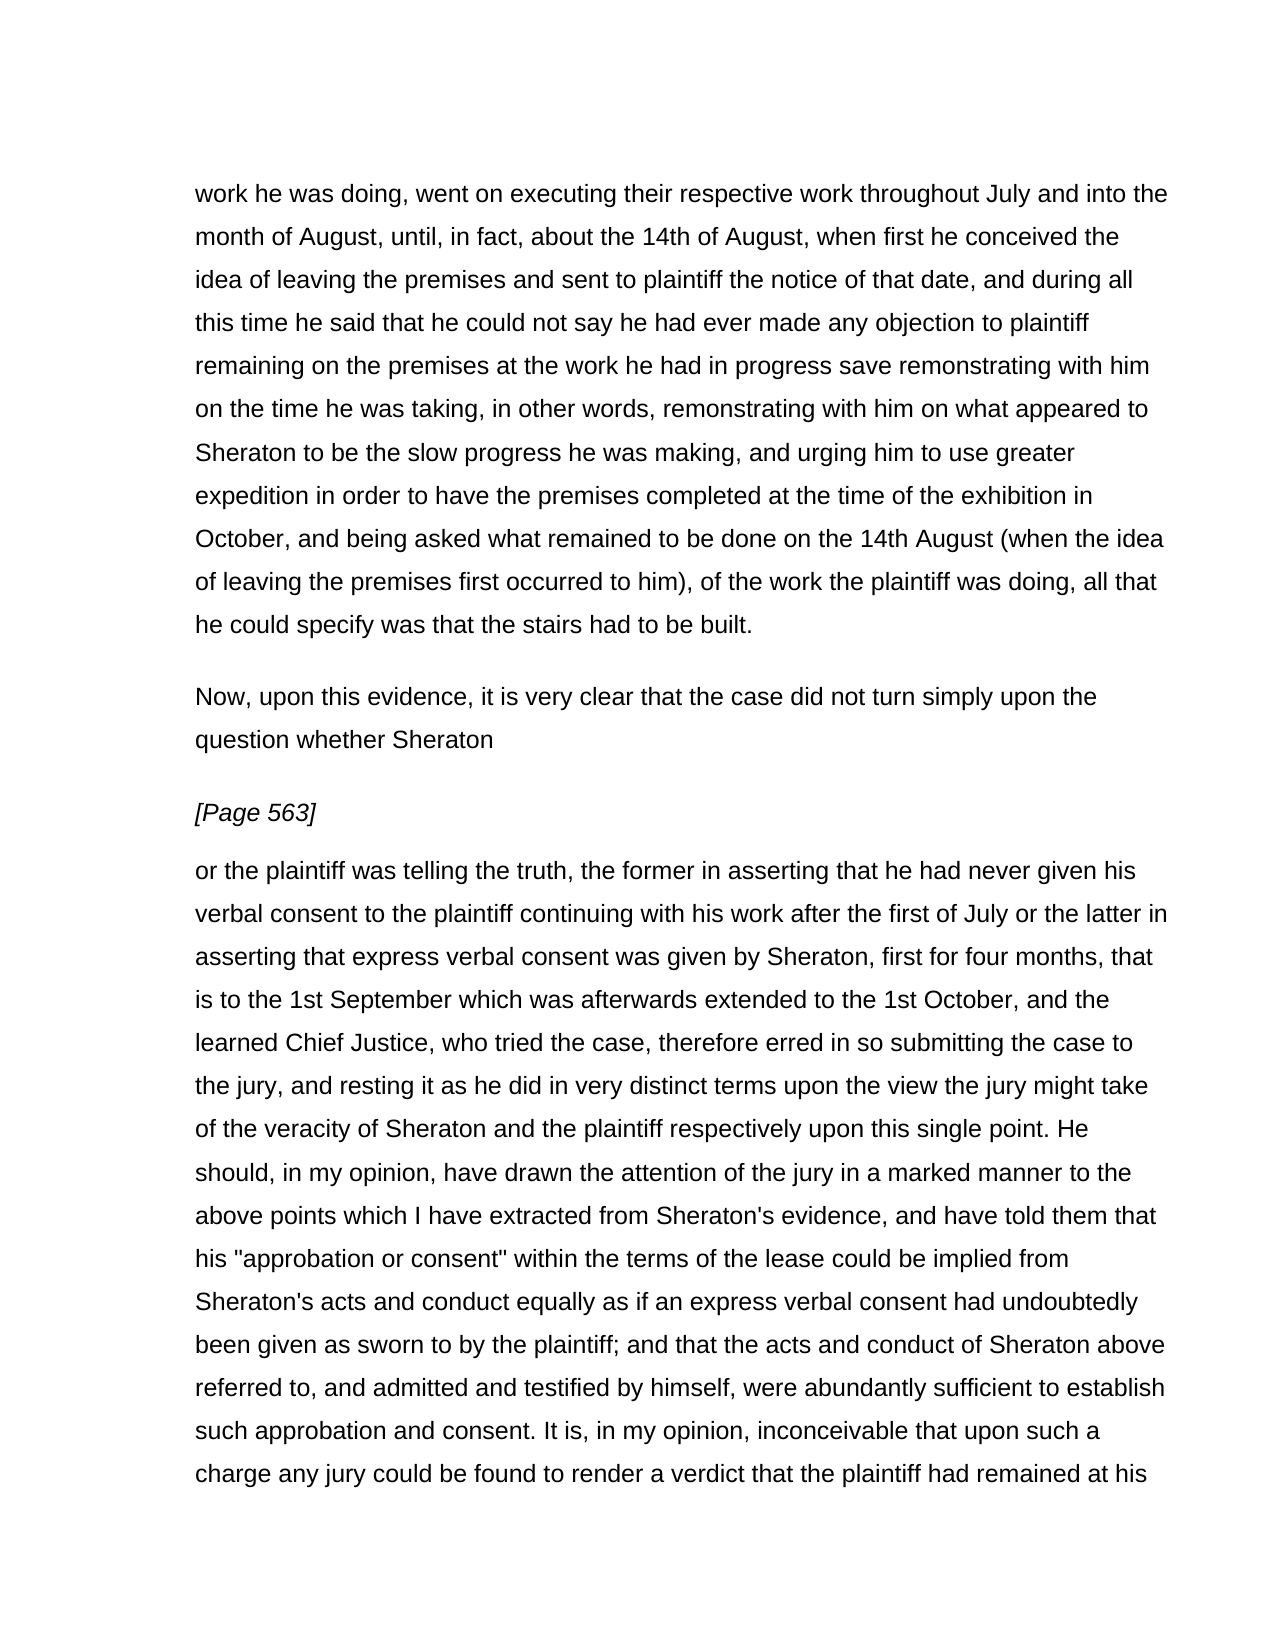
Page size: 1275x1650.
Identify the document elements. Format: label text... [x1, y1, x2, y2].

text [195, 856, 1170, 1488]
text Now, upon this evidence, it is very clear that the case did not turn simply upon the question whether Sheraton [195, 682, 1170, 754]
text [195, 179, 1170, 639]
text [Page 563] [195, 798, 1170, 826]
